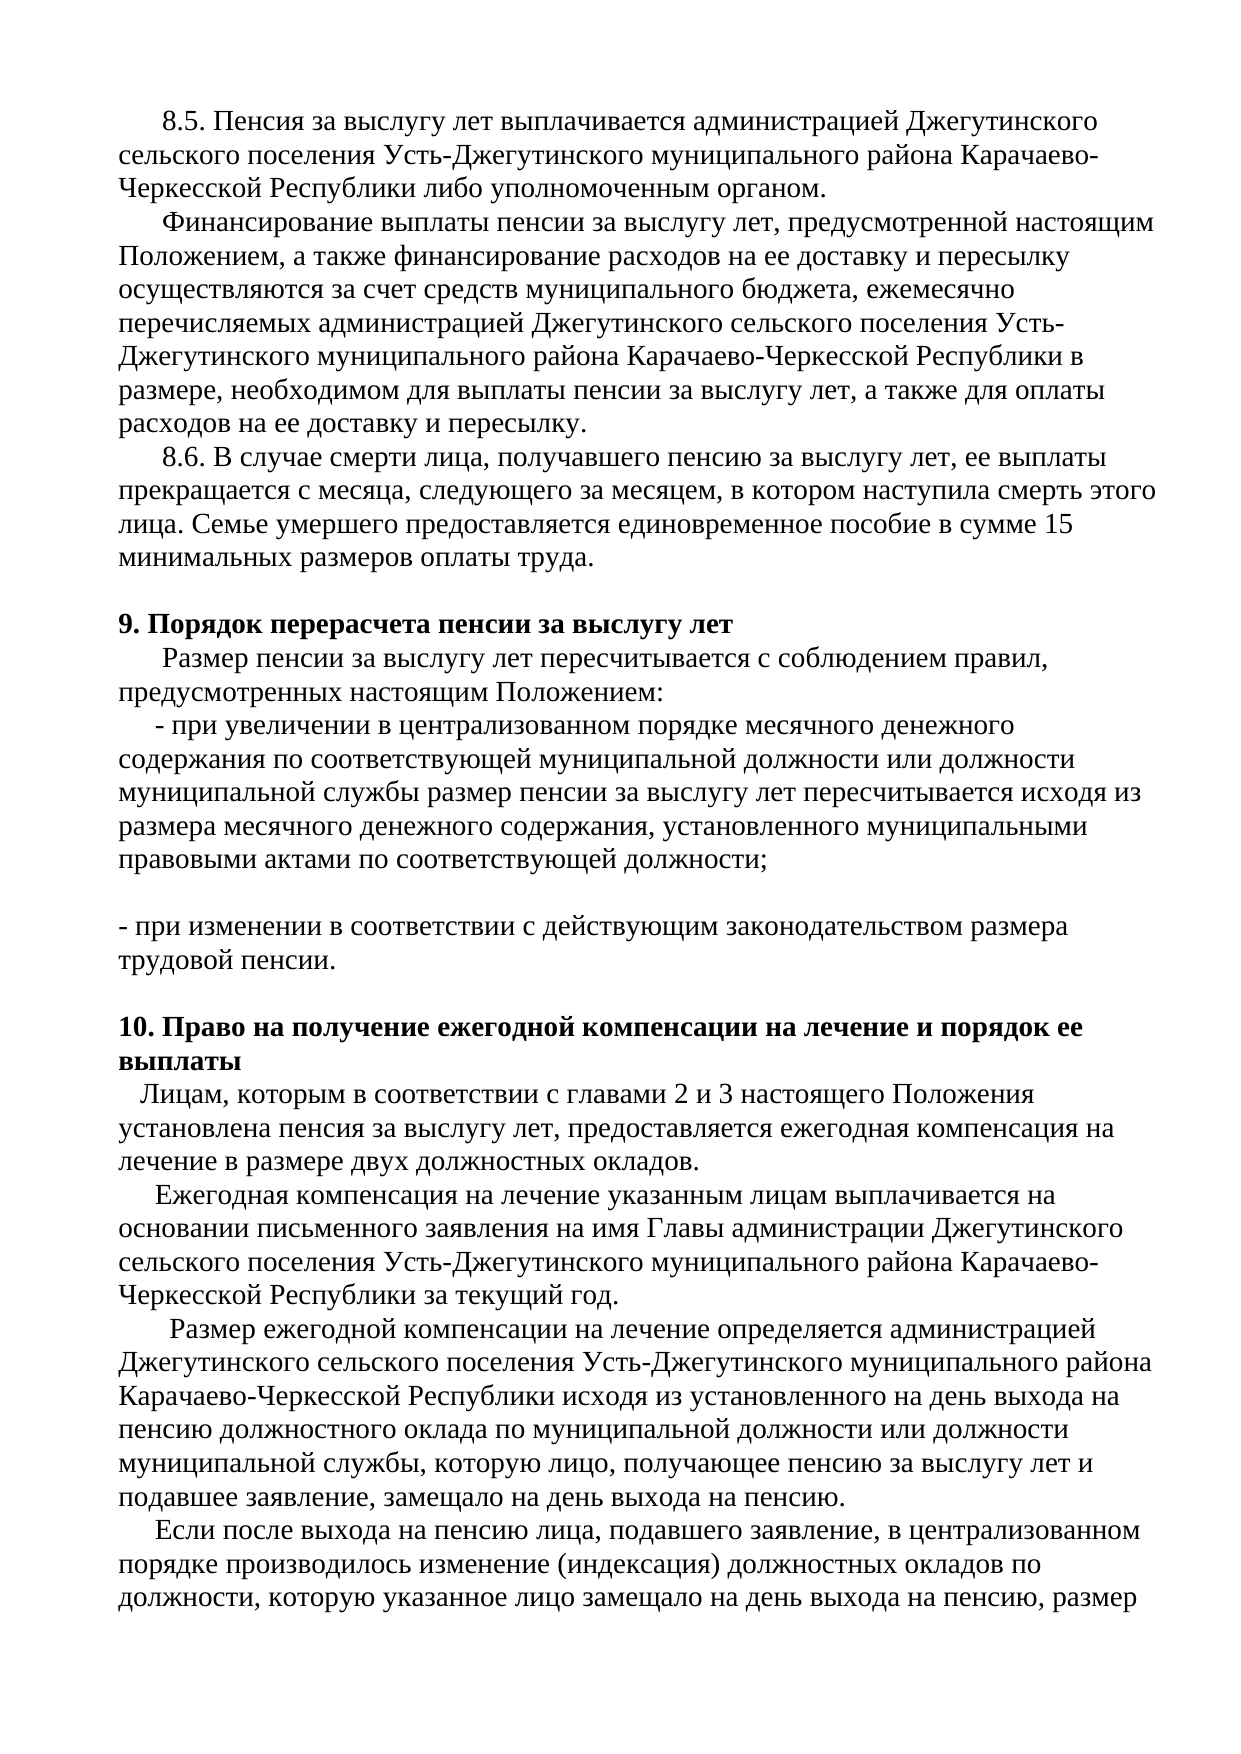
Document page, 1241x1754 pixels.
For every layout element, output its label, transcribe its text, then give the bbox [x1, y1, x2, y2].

text 10. Право на получение ежегодной компенсации на лечение и порядок ее выплаты [118, 1009, 1166, 1076]
text 8.6. В случае смерти лица, получавшего пенсию за выслугу лет, ее выплаты прекращается с месяца, следующего за месяцем, в котором наступила смерть этого лица. Семье умершего предоставляется единовременное пособие в сумме 15 минимальных размеров оплаты труда. [118, 439, 1166, 573]
text Размер ежегодной компенсации на лечение определяется администрацией Джегутинского сельского поселения Усть-Джегутинского муниципального района Карачаево-Черкесской Республики исходя из установленного на день выхода на пенсию должностного оклада по муниципальной должности или должности муниципальной службы, которую лицо, получающее пенсию за выслугу лет и подавшее заявление, замещало на день выхода на пенсию. [118, 1311, 1166, 1512]
text - при изменении в соответствии с действующим законодательством размера трудовой пенсии. [118, 908, 1166, 976]
text - при увеличении в централизованном порядке месячного денежного содержания по соответствующей муниципальной должности или должности муниципальной службы размер пенсии за выслугу лет пересчитывается исходя из размера месячного денежного содержания, установленного муниципальными правовыми актами по соответствующей должности; [118, 707, 1166, 875]
text Финансирование выплаты пенсии за выслугу лет, предусмотренной настоящим Положением, а также финансирование расходов на ее доставку и пересылку осуществляются за счет средств муниципального бюджета, ежемесячно перечисляемых администрацией Джегутинского сельского поселения Усть-Джегутинского муниципального района Карачаево-Черкесской Республики в размере, необходимом для выплаты пенсии за выслугу лет, а также для оплаты расходов на ее доставку и пересылку. [118, 204, 1166, 439]
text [118, 1512, 1166, 1613]
text Ежегодная компенсация на лечение указанным лицам выплачивается на основании письменного заявления на имя Главы администрации Джегутинского сельского поселения Усть-Джегутинского муниципального района Карачаево-Черкесской Республики за текущий год. [118, 1177, 1166, 1311]
text 9. Порядок перерасчета пенсии за выслугу лет [118, 607, 1166, 640]
text 8.5. Пенсия за выслугу лет выплачивается администрацией Джегутинского сельского поселения Усть-Джегутинского муниципального района Карачаево-Черкесской Республики либо уполномоченным органом. [118, 103, 1166, 204]
text Лицам, которым в соответствии с главами 2 и 3 настоящего Положения установлена пенсия за выслугу лет, предоставляется ежегодная компенсация на лечение в размере двух должностных окладов. [118, 1076, 1166, 1177]
text Размер пенсии за выслугу лет пересчитывается с соблюдением правил, предусмотренных настоящим Положением: [118, 640, 1166, 707]
